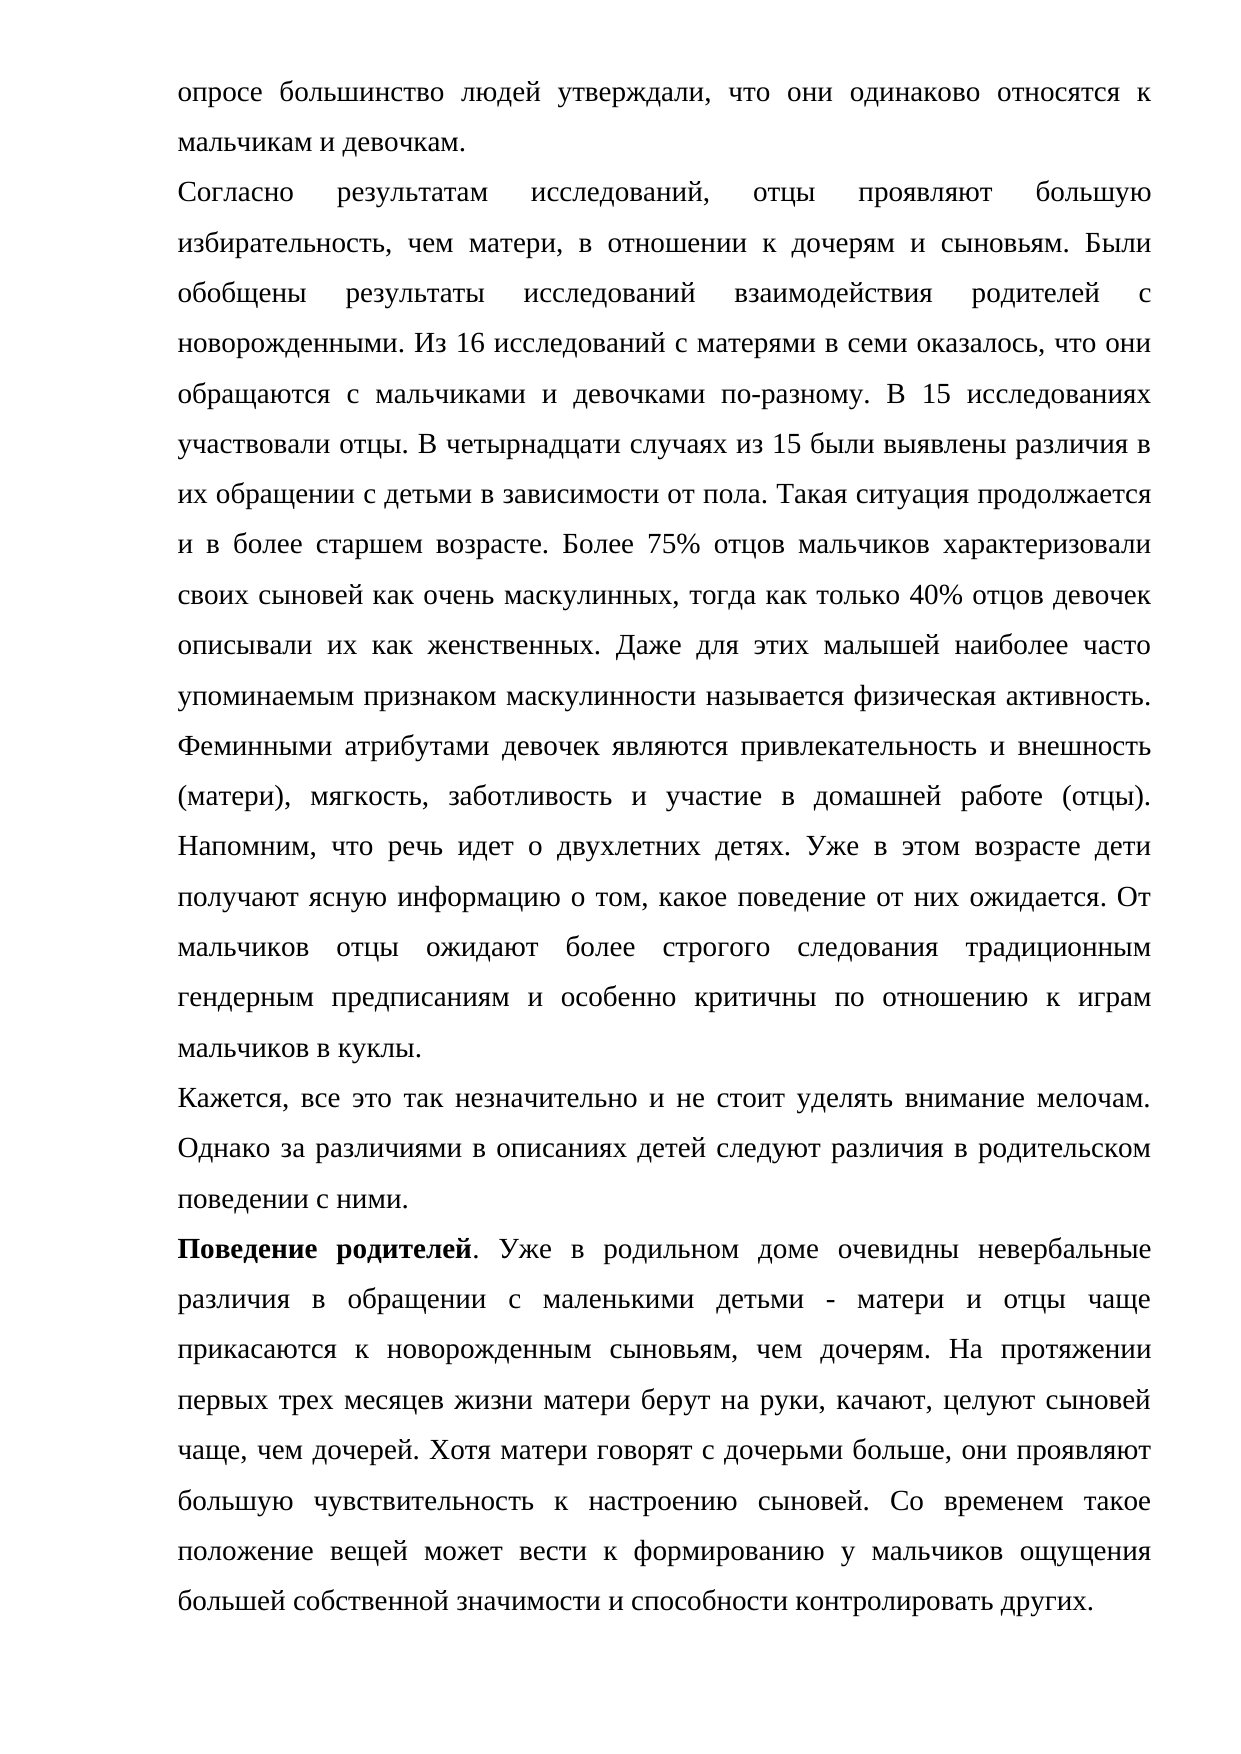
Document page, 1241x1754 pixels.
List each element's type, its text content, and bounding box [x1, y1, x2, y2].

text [177, 74, 1152, 158]
text Кажется, все это так незначительно и не стоит уделять внимание мелочам. Однако за различиями в описаниях детей следуют различия в родительском поведении с ними. [177, 1080, 1152, 1214]
text Согласно результатам исследований, отцы проявляют большую избирательность, чем матери, в отношении к дочерям и сыновьям. Были обобщены результаты исследований взаимодействия родителей с новорожденными. Из 16 исследований с матерями в семи оказалось, что они обращаются с мальчиками и девочками по-разному. В 15 исследованиях участвовали отцы. В четырнадцати случаях из 15 были выявлены различия в их обращении с детьми в зависимости от пола. Такая ситуация продолжается и в более старшем возрасте. Более 75% отцов мальчиков характеризовали своих сыновей как очень маскулинных, тогда как только 40% отцов девочек описывали их как женственных. Даже для этих малышей наиболее часто упоминаемым признаком маскулинности называется физическая активность. Феминными атрибутами девочек являются привлекательность и внешность (матери), мягкость, заботливость и участие в домашней работе (отцы). Напомним, что речь идет о двухлетних детях. Уже в этом возрасте дети получают ясную информацию о том, какое поведение от них ожидается. От мальчиков отцы ожидают более строгого следования традиционным гендерным предписаниям и особенно критичны по отношению к играм мальчиков в куклы. [177, 174, 1152, 1063]
text Поведение родителей. Уже в родильном доме очевидны невербальные различия в обращении с маленькими детьми - матери и отцы чаще прикасаются к новорожденным сыновьям, чем дочерям. На протяжении первых трех месяцев жизни матери берут на руки, качают, целуют сыновей чаще, чем дочерей. Хотя матери говорят с дочерьми больше, они проявляют большую чувствительность к настроению сыновей. Со временем такое положение вещей может вести к формированию у мальчиков ощущения большей собственной значимости и способности контролировать других. [177, 1231, 1152, 1617]
